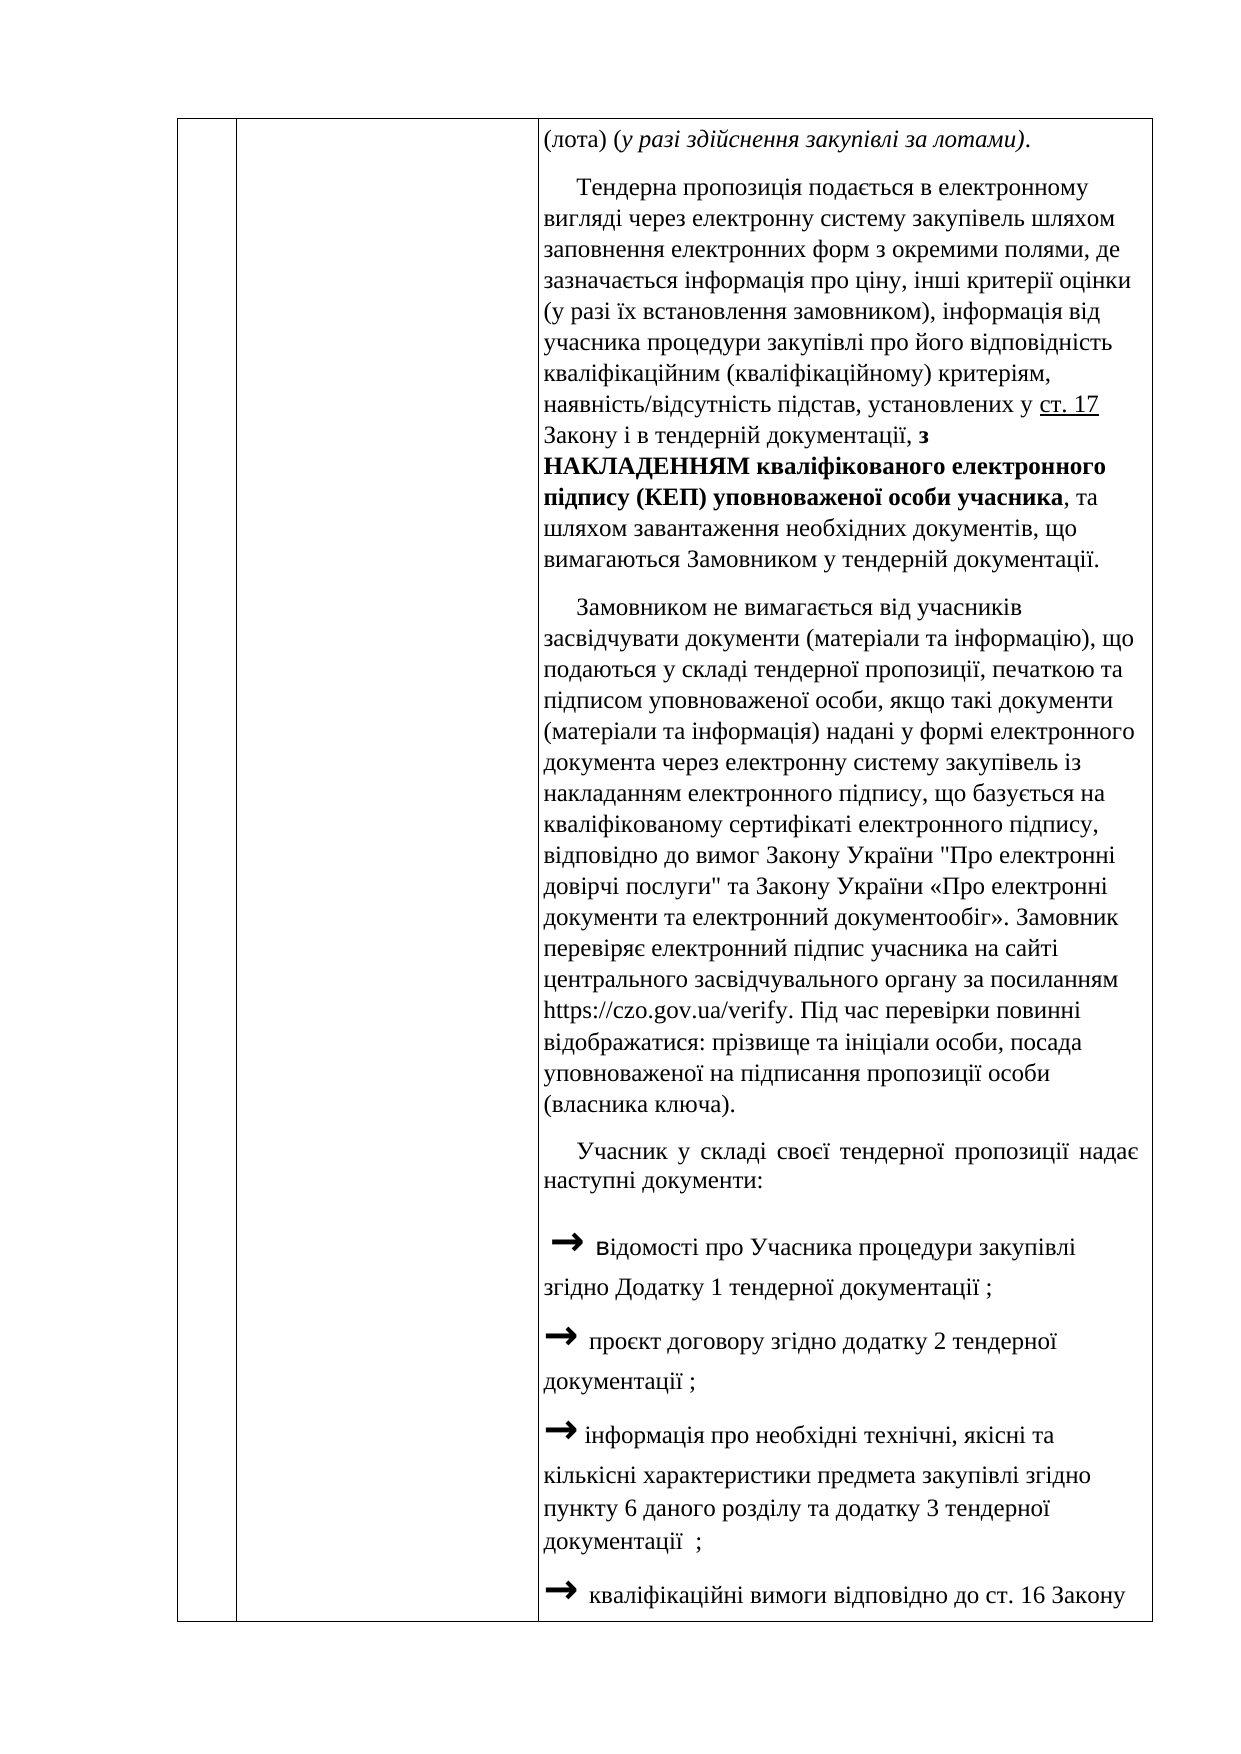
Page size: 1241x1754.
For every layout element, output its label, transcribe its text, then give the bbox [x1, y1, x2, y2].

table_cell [539, 119, 1152, 1621]
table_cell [237, 119, 538, 1621]
table_cell 1 [178, 119, 236, 1621]
